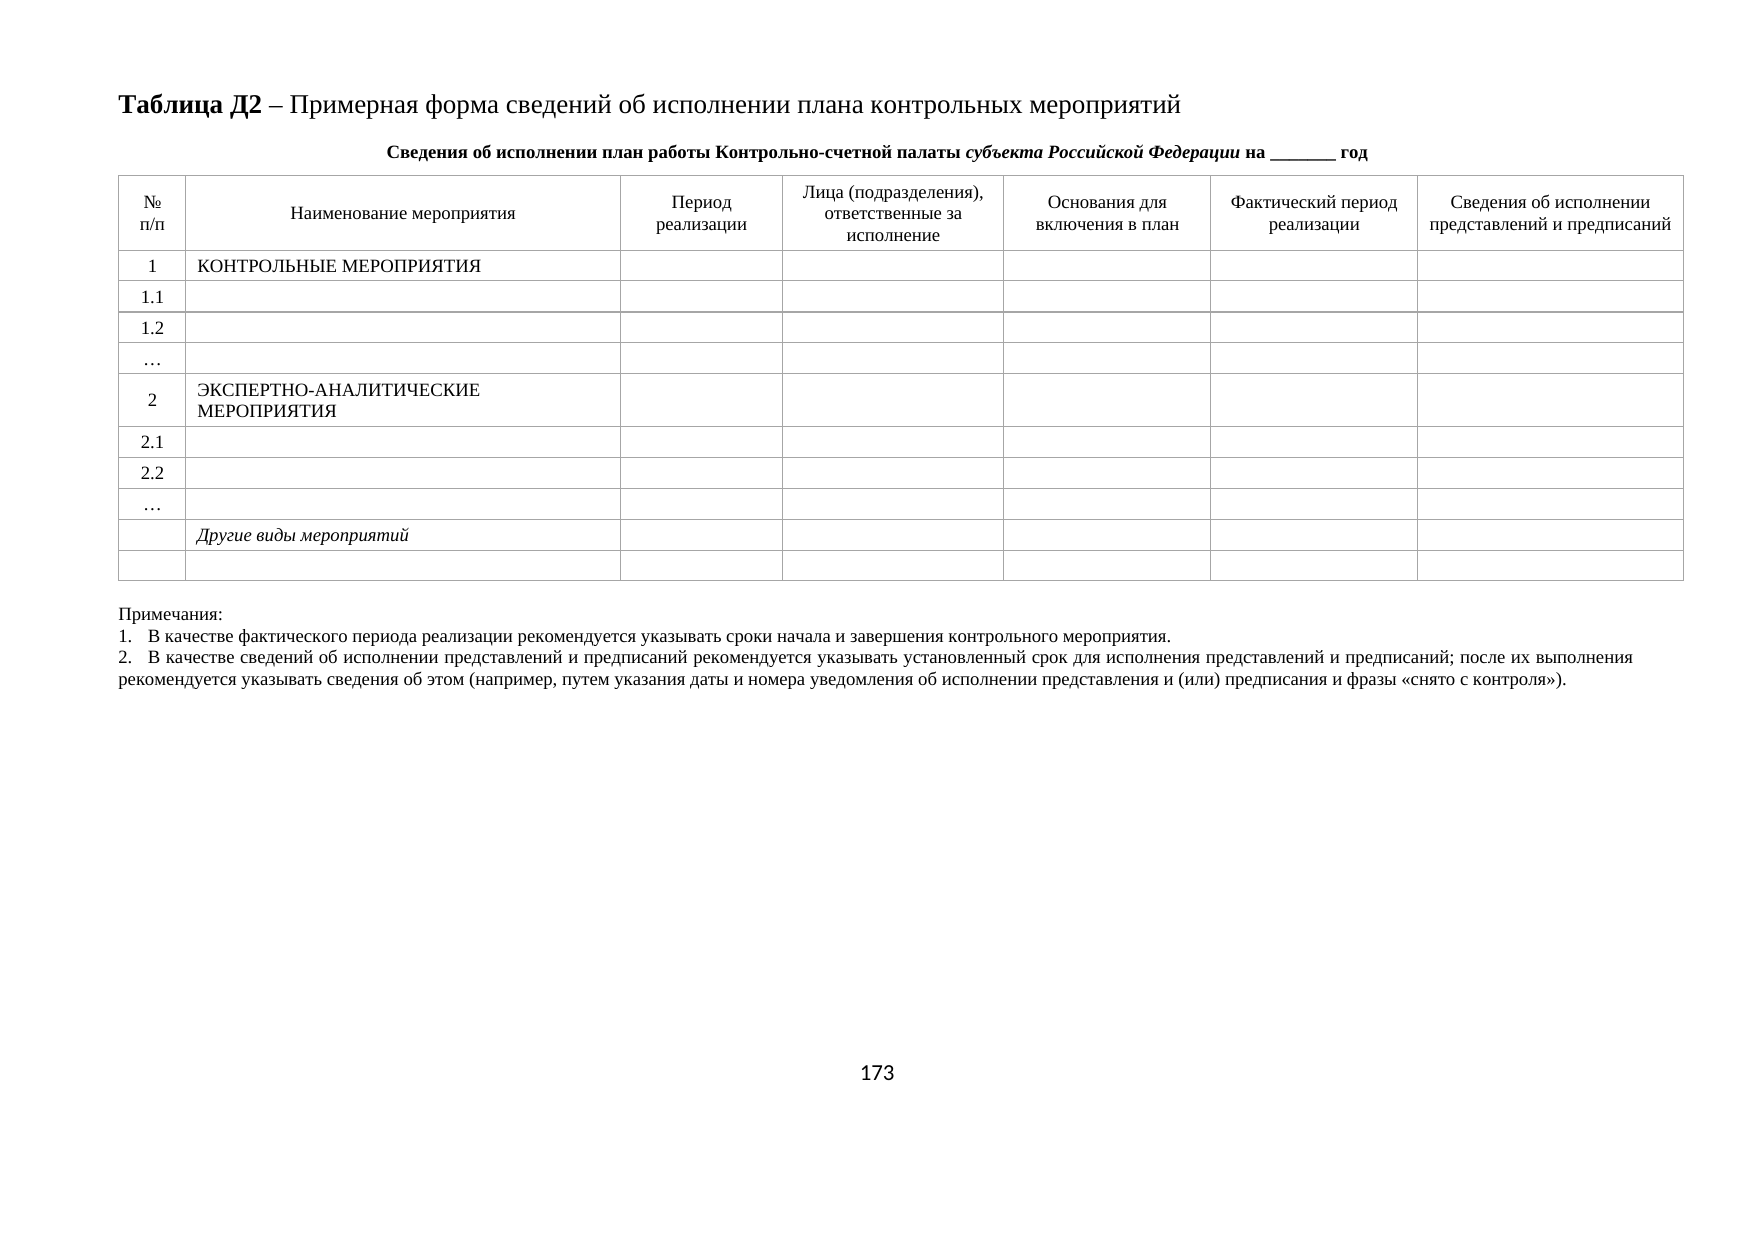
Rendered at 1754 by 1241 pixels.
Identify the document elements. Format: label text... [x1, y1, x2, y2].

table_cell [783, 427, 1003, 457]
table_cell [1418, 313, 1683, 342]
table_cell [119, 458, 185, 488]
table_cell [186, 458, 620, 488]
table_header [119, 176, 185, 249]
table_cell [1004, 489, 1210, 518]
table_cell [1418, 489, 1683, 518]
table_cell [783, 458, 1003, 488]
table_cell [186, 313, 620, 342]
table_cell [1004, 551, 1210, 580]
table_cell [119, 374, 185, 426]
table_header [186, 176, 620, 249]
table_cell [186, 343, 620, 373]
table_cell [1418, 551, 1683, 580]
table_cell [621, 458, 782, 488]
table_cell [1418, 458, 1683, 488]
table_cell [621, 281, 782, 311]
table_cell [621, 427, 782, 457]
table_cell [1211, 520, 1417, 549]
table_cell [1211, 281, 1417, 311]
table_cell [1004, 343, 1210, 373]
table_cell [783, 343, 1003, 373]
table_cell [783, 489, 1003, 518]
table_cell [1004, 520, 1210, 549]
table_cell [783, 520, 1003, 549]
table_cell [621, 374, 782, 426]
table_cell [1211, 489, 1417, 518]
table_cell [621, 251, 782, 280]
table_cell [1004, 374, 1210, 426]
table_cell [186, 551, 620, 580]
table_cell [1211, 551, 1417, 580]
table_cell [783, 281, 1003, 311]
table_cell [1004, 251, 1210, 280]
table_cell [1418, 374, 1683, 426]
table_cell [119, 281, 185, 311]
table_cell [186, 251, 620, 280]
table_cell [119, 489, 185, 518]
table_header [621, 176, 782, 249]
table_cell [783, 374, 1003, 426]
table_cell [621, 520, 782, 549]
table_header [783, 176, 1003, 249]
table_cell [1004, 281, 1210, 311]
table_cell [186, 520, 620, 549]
list В качестве сведений об исполнении представлений и предписаний рекомендуется указывать установленный срок для исполнения представлений и предписаний; после их выполнения рекомендуется указывать сведения об этом (например, путем указания даты и номера уведомления об исполнении представления и (или) предписания и фразы «снято с контроля»). [118, 646, 1636, 689]
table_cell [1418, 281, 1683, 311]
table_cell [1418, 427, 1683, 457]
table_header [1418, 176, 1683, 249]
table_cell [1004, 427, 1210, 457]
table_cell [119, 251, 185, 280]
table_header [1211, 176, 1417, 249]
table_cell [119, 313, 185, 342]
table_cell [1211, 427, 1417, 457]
list В качестве фактического периода реализации рекомендуется указывать сроки начала и завершения контрольного мероприятия. [118, 624, 1636, 646]
text Сведения об исполнении план работы Контрольно-счетной палаты субъекта Российской Федерации на _______ год [118, 141, 1636, 163]
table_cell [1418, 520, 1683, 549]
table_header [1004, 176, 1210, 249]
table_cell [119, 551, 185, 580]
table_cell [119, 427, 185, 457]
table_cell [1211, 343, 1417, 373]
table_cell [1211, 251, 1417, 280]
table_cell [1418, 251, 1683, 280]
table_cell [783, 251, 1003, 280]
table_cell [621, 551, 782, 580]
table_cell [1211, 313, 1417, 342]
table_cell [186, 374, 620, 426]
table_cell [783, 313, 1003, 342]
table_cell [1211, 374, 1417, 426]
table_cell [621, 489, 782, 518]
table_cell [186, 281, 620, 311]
text Примечания: [118, 603, 1636, 624]
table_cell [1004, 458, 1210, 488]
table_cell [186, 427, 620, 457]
text Таблица Д2 – Примерная форма сведений об исполнении плана контрольных мероприятий [118, 89, 1636, 120]
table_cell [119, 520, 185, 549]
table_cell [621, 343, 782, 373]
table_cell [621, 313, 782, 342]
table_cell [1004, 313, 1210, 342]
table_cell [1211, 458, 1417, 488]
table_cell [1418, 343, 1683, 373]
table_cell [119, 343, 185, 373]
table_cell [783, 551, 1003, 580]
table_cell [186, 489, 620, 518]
